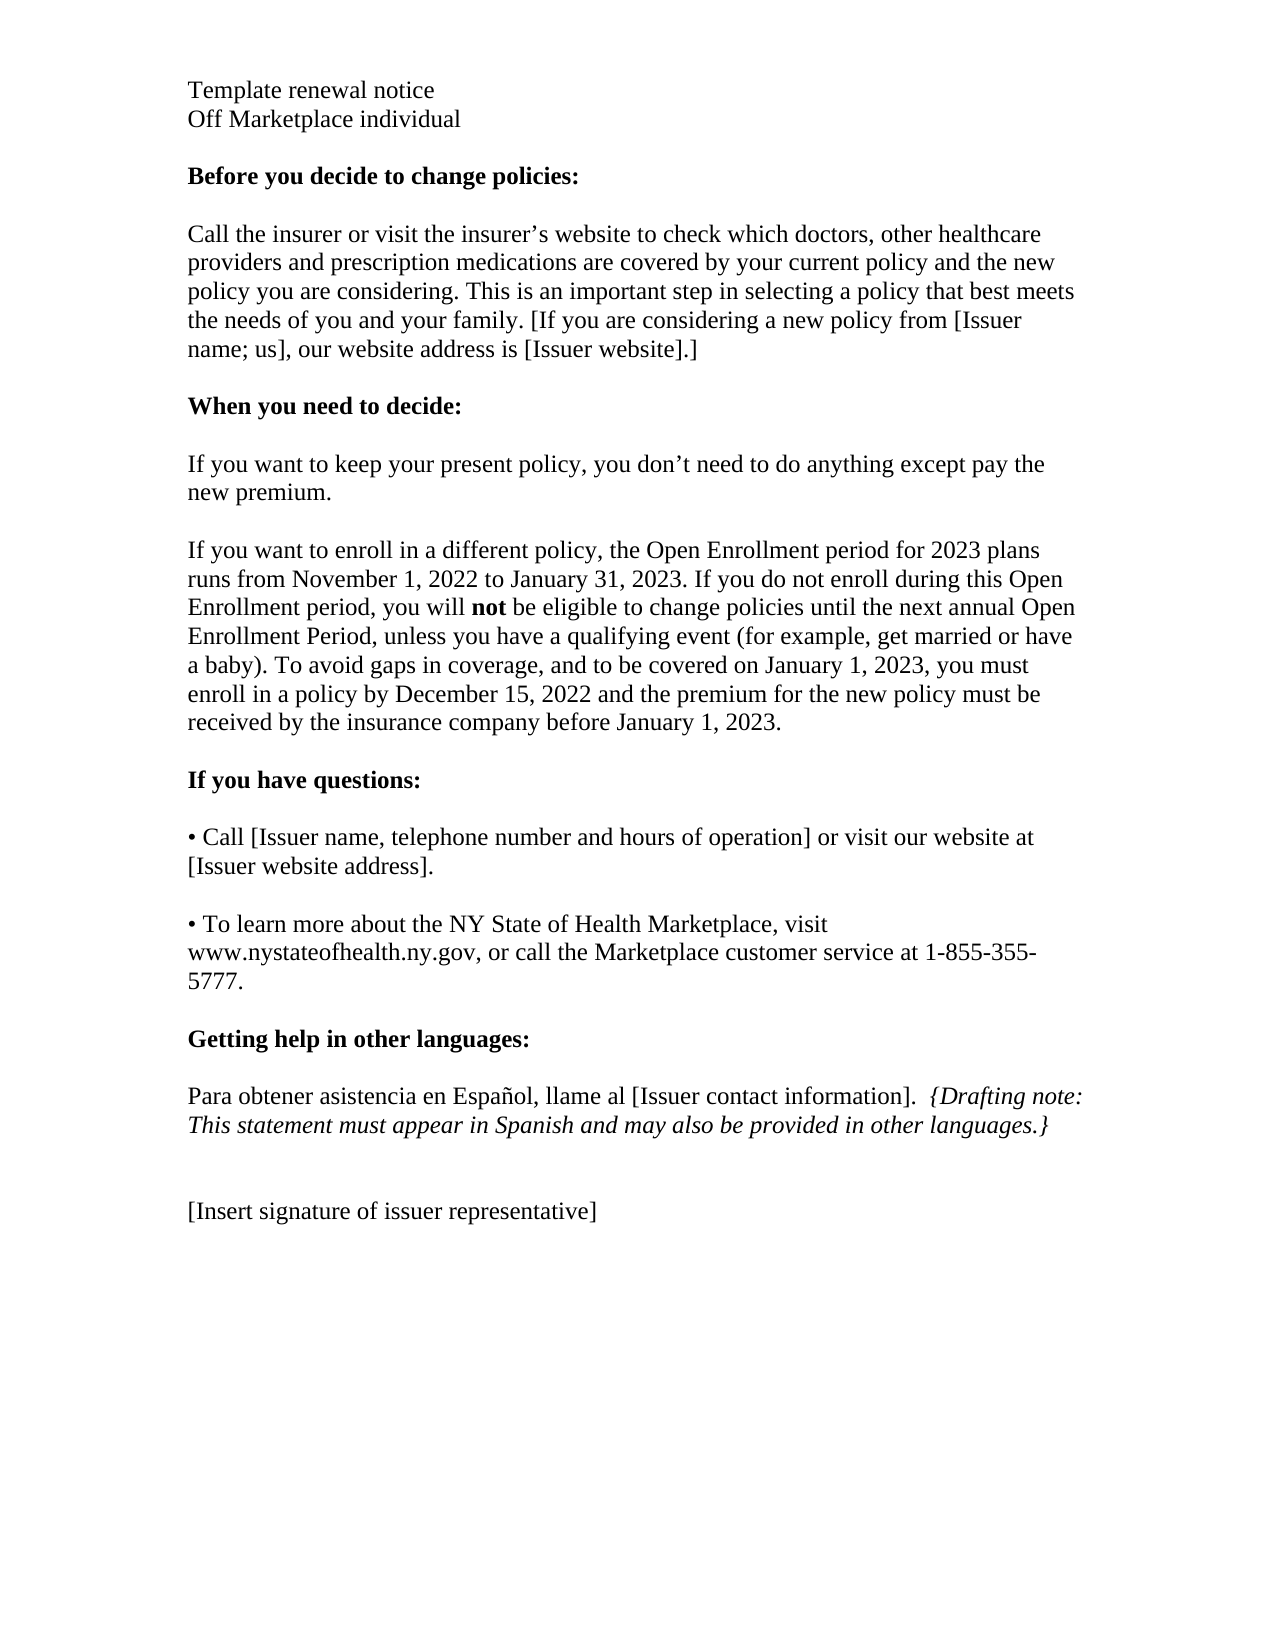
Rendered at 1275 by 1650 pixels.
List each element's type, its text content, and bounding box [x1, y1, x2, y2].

text • To learn more about the NY State of Health Marketplace, visit www.nystateofhealth.ny.gov, or call the Marketplace customer service at 1-855-355-5777. [187, 909, 1087, 995]
text Before you decide to change policies: [187, 161, 1087, 190]
text [Insert signature of issuer representative] [187, 1196, 1087, 1225]
text Call the insurer or visit the insurer’s website to check which doctors, other healthcare providers and prescription medications are covered by your current policy and the new policy you are considering. This is an important step in selecting a policy that best meets the needs of you and your family. [If you are considering a new policy from [Issuer name; us], our website address is [Issuer website].] [187, 219, 1087, 362]
text If you have questions: [187, 765, 1087, 794]
text When you need to decide: [187, 391, 1087, 420]
text Para obtener asistencia en Español, llame al [Issuer contact information]. {Drafting note: This statement must appear in Spanish and may also be provided in other languages.} [187, 1081, 1087, 1139]
text If you want to enroll in a different policy, the Open Enrollment period for 2023 plans runs from November 1, 2022 to January 31, 2023. If you do not enroll during this Open Enrollment period, you will not be eligible to change policies until the next annual Open Enrollment Period, unless you have a qualifying event (for example, get married or have a baby). To avoid gaps in coverage, and to be covered on January 1, 2023, you must enroll in a policy by December 15, 2022 and the premium for the new policy must be received by the insurance company before January 1, 2023. [187, 535, 1087, 736]
text If you want to keep your present policy, you don’t need to do anything except pay the new premium. [187, 449, 1087, 506]
text Getting help in other languages: [187, 1024, 1087, 1052]
text • Call [Issuer name, telephone number and hours of operation] or visit our website at [Issuer website address]. [187, 822, 1087, 880]
